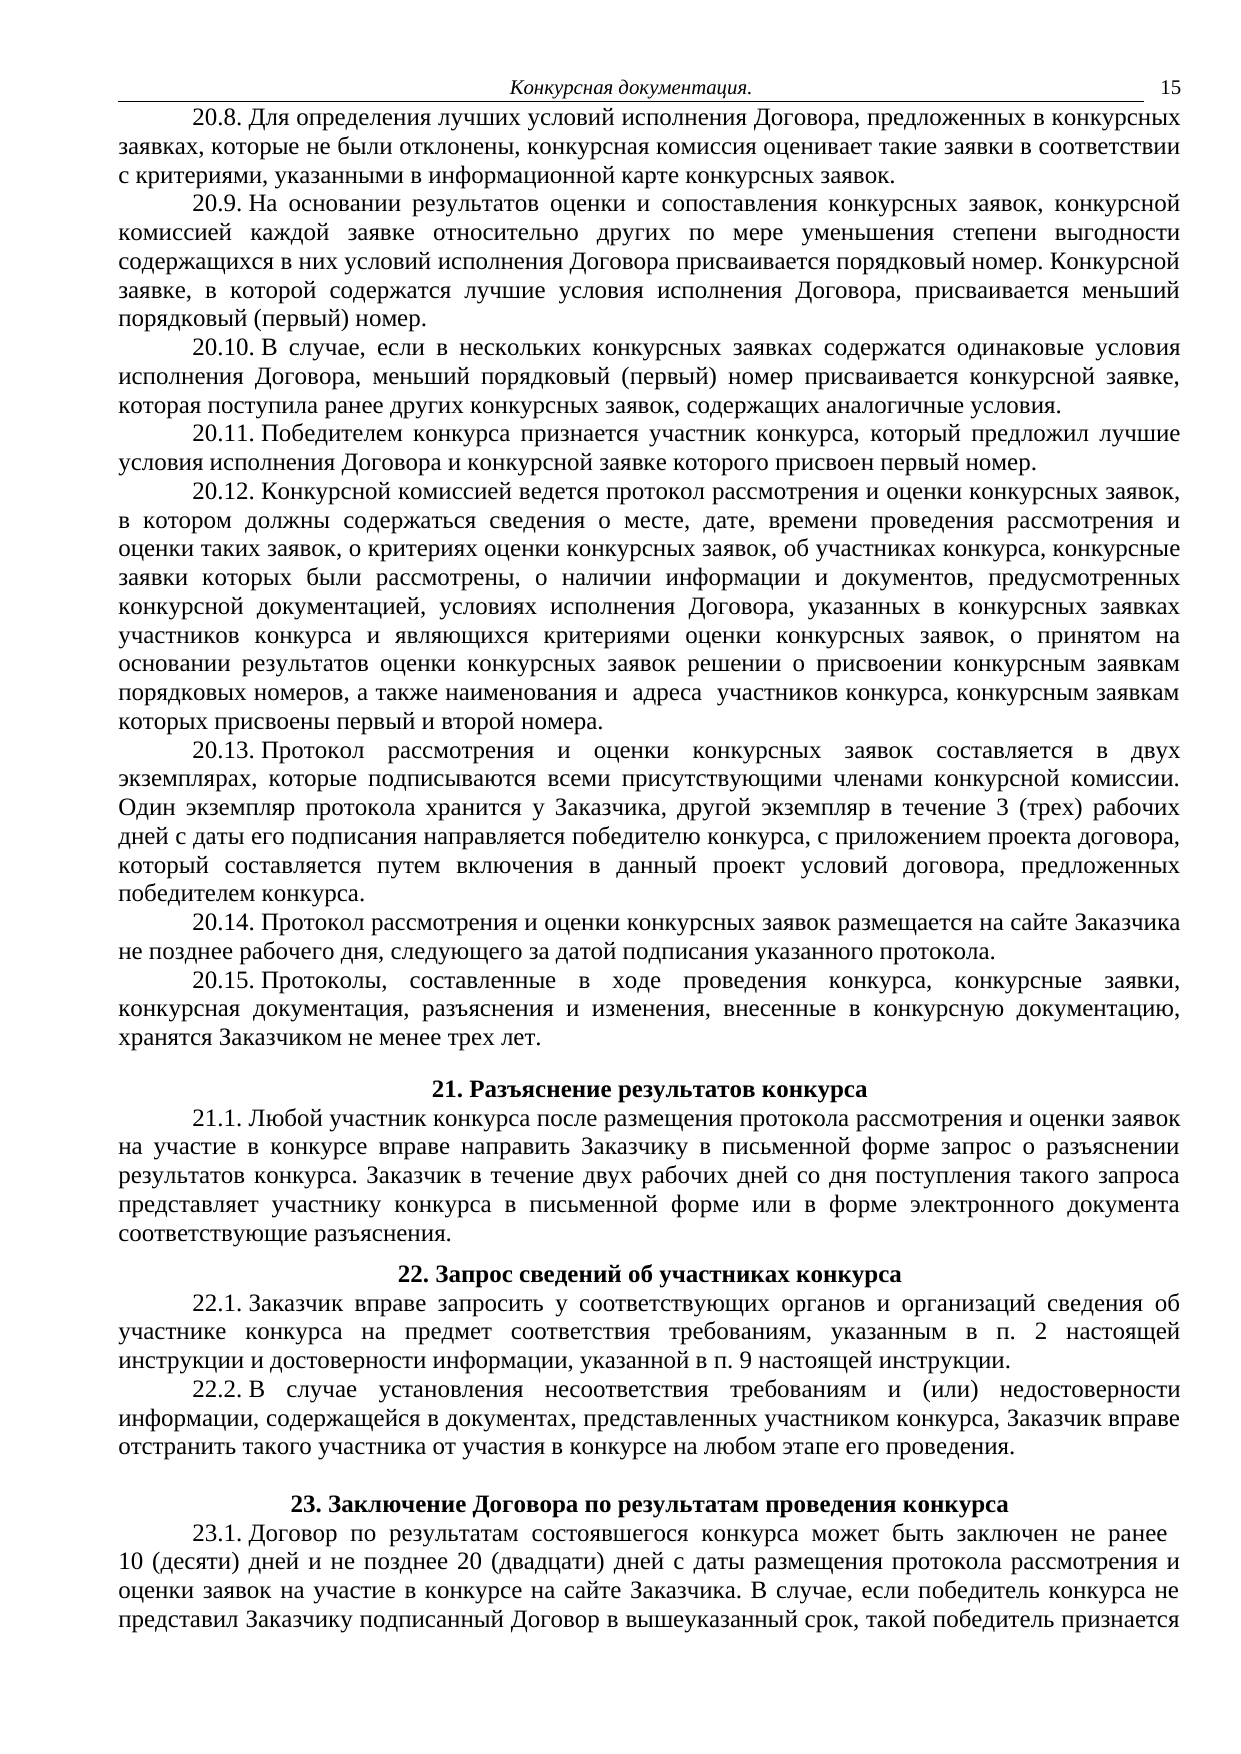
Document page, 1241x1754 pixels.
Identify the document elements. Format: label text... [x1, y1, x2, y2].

text 21. Разъяснение результатов конкурса [118, 1077, 1181, 1103]
text 20.13. Протокол рассмотрения и оценки конкурсных заявок составляется в двух экземплярах, которые подписываются всеми присутствующими членами конкурсной комиссии. Один экземпляр протокола хранится у Заказчика, другой экземпляр в течение 3 (трех) рабочих дней с даты его подписания направляется победителю конкурса, с приложением проекта договора, который составляется путем включения в данный проект условий договора, предложенных победителем конкурса. [118, 735, 1181, 907]
text 20.11. Победителем конкурса признается участник конкурса, который предложил лучшие условия исполнения Договора и конкурсной заявке которого присвоен первый номер. [118, 418, 1181, 476]
text 20.8. Для определения лучших условий исполнения Договора, предложенных в конкурсных заявках, которые не были отклонены, конкурсная комиссия оценивает такие заявки в соответствии с критериями, указанными в информационной карте конкурсных заявок. [118, 102, 1181, 188]
text 20.14. Протокол рассмотрения и оценки конкурсных заявок размещается на сайте Заказчика не позднее рабочего дня, следующего за датой подписания указанного протокола. [118, 907, 1181, 965]
text 20.12. Конкурсной комиссией ведется протокол рассмотрения и оценки конкурсных заявок, в котором должны содержаться сведения о месте, дате, времени проведения рассмотрения и оценки таких заявок, о критериях оценки конкурсных заявок, об участниках конкурса, конкурсные заявки которых были рассмотрены, о наличии информации и документов, предусмотренных конкурсной документацией, условиях исполнения Договора, указанных в конкурсных заявках участников конкурса и являющихся критериями оценки конкурсных заявок, о принятом на основании результатов оценки конкурсных заявок решении о присвоении конкурсным заявкам порядковых номеров, а также наименования и адреса участников конкурса, конкурсным заявкам которых присвоены первый и второй номера. [118, 476, 1181, 735]
text 22.2. В случае установления несоответствия требованиям и (или) недостоверности информации, содержащейся в документах, представленных участником конкурса, Заказчик вправе отстранить такого участника от участия в конкурсе на любом этапе его проведения. [118, 1374, 1181, 1460]
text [118, 1518, 1181, 1633]
text 20.9. На основании результатов оценки и сопоставления конкурсных заявок, конкурсной комиссией каждой заявке относительно других по мере уменьшения степени выгодности содержащихся в них условий исполнения Договора присваивается порядковый номер. Конкурсной заявке, в которой содержатся лучшие условия исполнения Договора, присваивается меньший порядковый (первый) номер. [118, 188, 1181, 332]
text 20.15. Протоколы, составленные в ходе проведения конкурса, конкурсные заявки, конкурсная документация, разъяснения и изменения, внесенные в конкурсную документацию, хранятся Заказчиком не менее трех лет. [118, 965, 1181, 1051]
text 22. Запрос сведений об участниках конкурса [118, 1259, 1181, 1288]
text 22.1. Заказчик вправе запросить у соответствующих органов и организаций сведения об участнике конкурса на предмет соответствия требованиям, указанным в п. 2 настоящей инструкции и достоверности информации, указанной в п. 9 настоящей инструкции. [118, 1288, 1181, 1374]
text 23. Заключение Договора по результатам проведения конкурса [118, 1489, 1181, 1518]
text 20.10. В случае, если в нескольких конкурсных заявках содержатся одинаковые условия исполнения Договора, меньший порядковый (первый) номер присваивается конкурсной заявке, которая поступила ранее других конкурсных заявок, содержащих аналогичные условия. [118, 332, 1181, 418]
text 21.1. Любой участник конкурса после размещения протокола рассмотрения и оценки заявок на участие в конкурсе вправе направить Заказчику в письменной форме запрос о разъяснении результатов конкурса. Заказчик в течение двух рабочих дней со дня поступления такого запроса представляет участнику конкурса в письменной форме или в форме электронного документа соответствующие разъяснения. [118, 1103, 1181, 1246]
